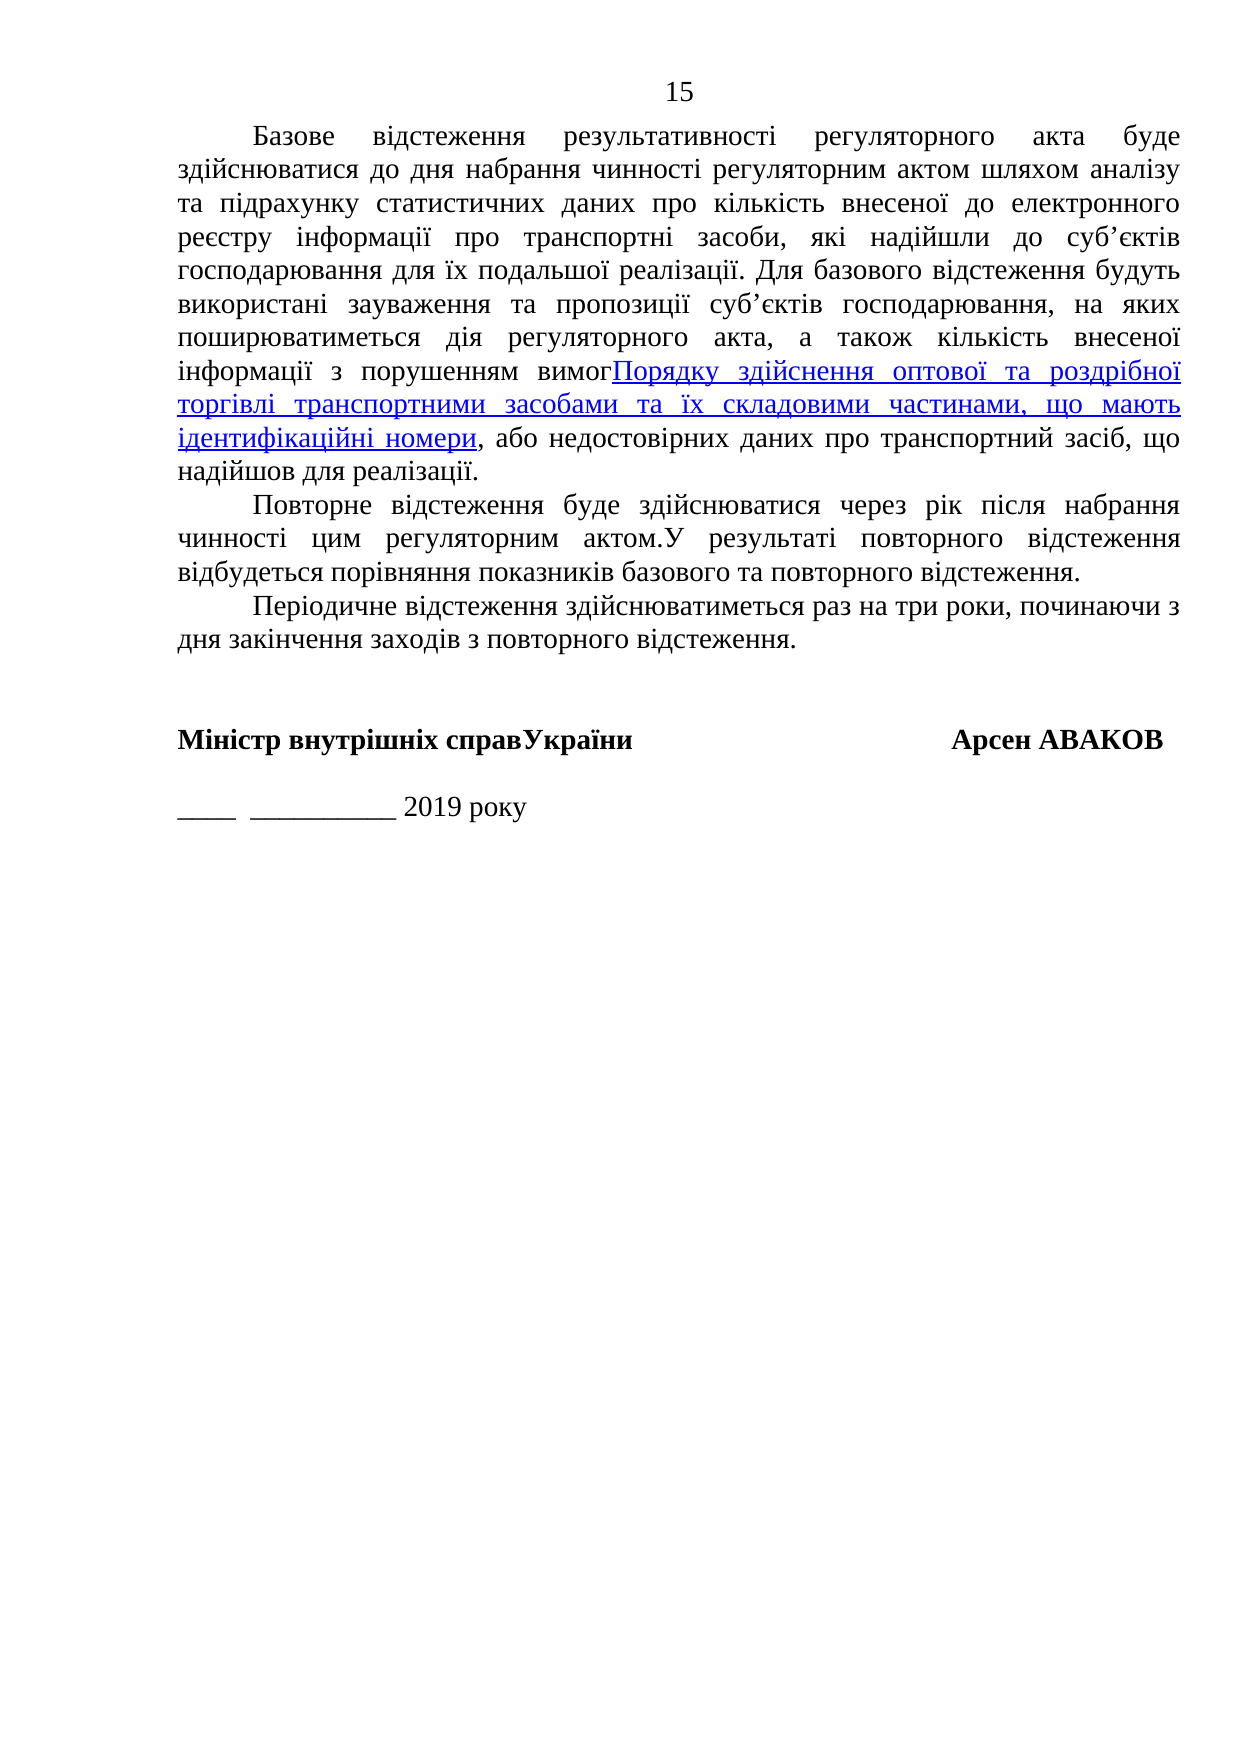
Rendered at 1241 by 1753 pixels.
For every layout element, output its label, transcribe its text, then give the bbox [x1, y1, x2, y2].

text Повторне відстеження буде здійснюватися через рік після набрання чинності цим регуляторним актом.У результаті повторного відстеження відбудеться порівняння показників базового та повторного відстеження. [177, 487, 1181, 588]
text ____ __________ 2019 року [177, 789, 1181, 822]
text Базове відстеження результативності регуляторного акта буде здійснюватися до дня набрання чинності регуляторним актом шляхом аналізу та підрахунку статистичних даних про кількість внесеної до електронного реєстру інформації про транспортні засоби, які надійшли до суб’єктів господарювання для їх подальшої реалізації. Для базового відстеження будуть використані зауваження та пропозиції суб’єктів господарювання, на яких поширюватиметься дія регуляторного акта, а також кількість внесеної інформації з порушенням вимогПорядку здійснення оптової та роздрібної торгівлі транспортними засобами та їх складовими частинами, що мають ідентифікаційні номери, або недостовірних даних про транспортний засіб, що надійшов для реалізації. [177, 118, 1181, 415]
text Базове відстеження результативності регуляторного акта буде здійснюватися до дня набрання чинності регуляторним актом шляхом аналізу та підрахунку статистичних даних про кількість внесеної до електронного реєстру інформації про транспортні засоби, які надійшли до суб’єктів господарювання для їх подальшої реалізації. Для базового відстеження будуть використані зауваження та пропозиції суб’єктів господарювання, на яких поширюватиметься дія регуляторного акта, а також кількість внесеної інформації з порушенням вимогПорядку здійснення оптової та роздрібної торгівлі транспортними засобами та їх складовими частинами, що мають ідентифікаційні номери, або недостовірних даних про транспортний засіб, що надійшов для реалізації. [177, 417, 1181, 487]
text Міністр внутрішніх справУкраїни Арсен АВАКОВ [177, 722, 1181, 755]
text Періодичне відстеження здійснюватиметься раз на три роки, починаючи з дня закінчення заходів з повторного відстеження. [177, 588, 1181, 655]
